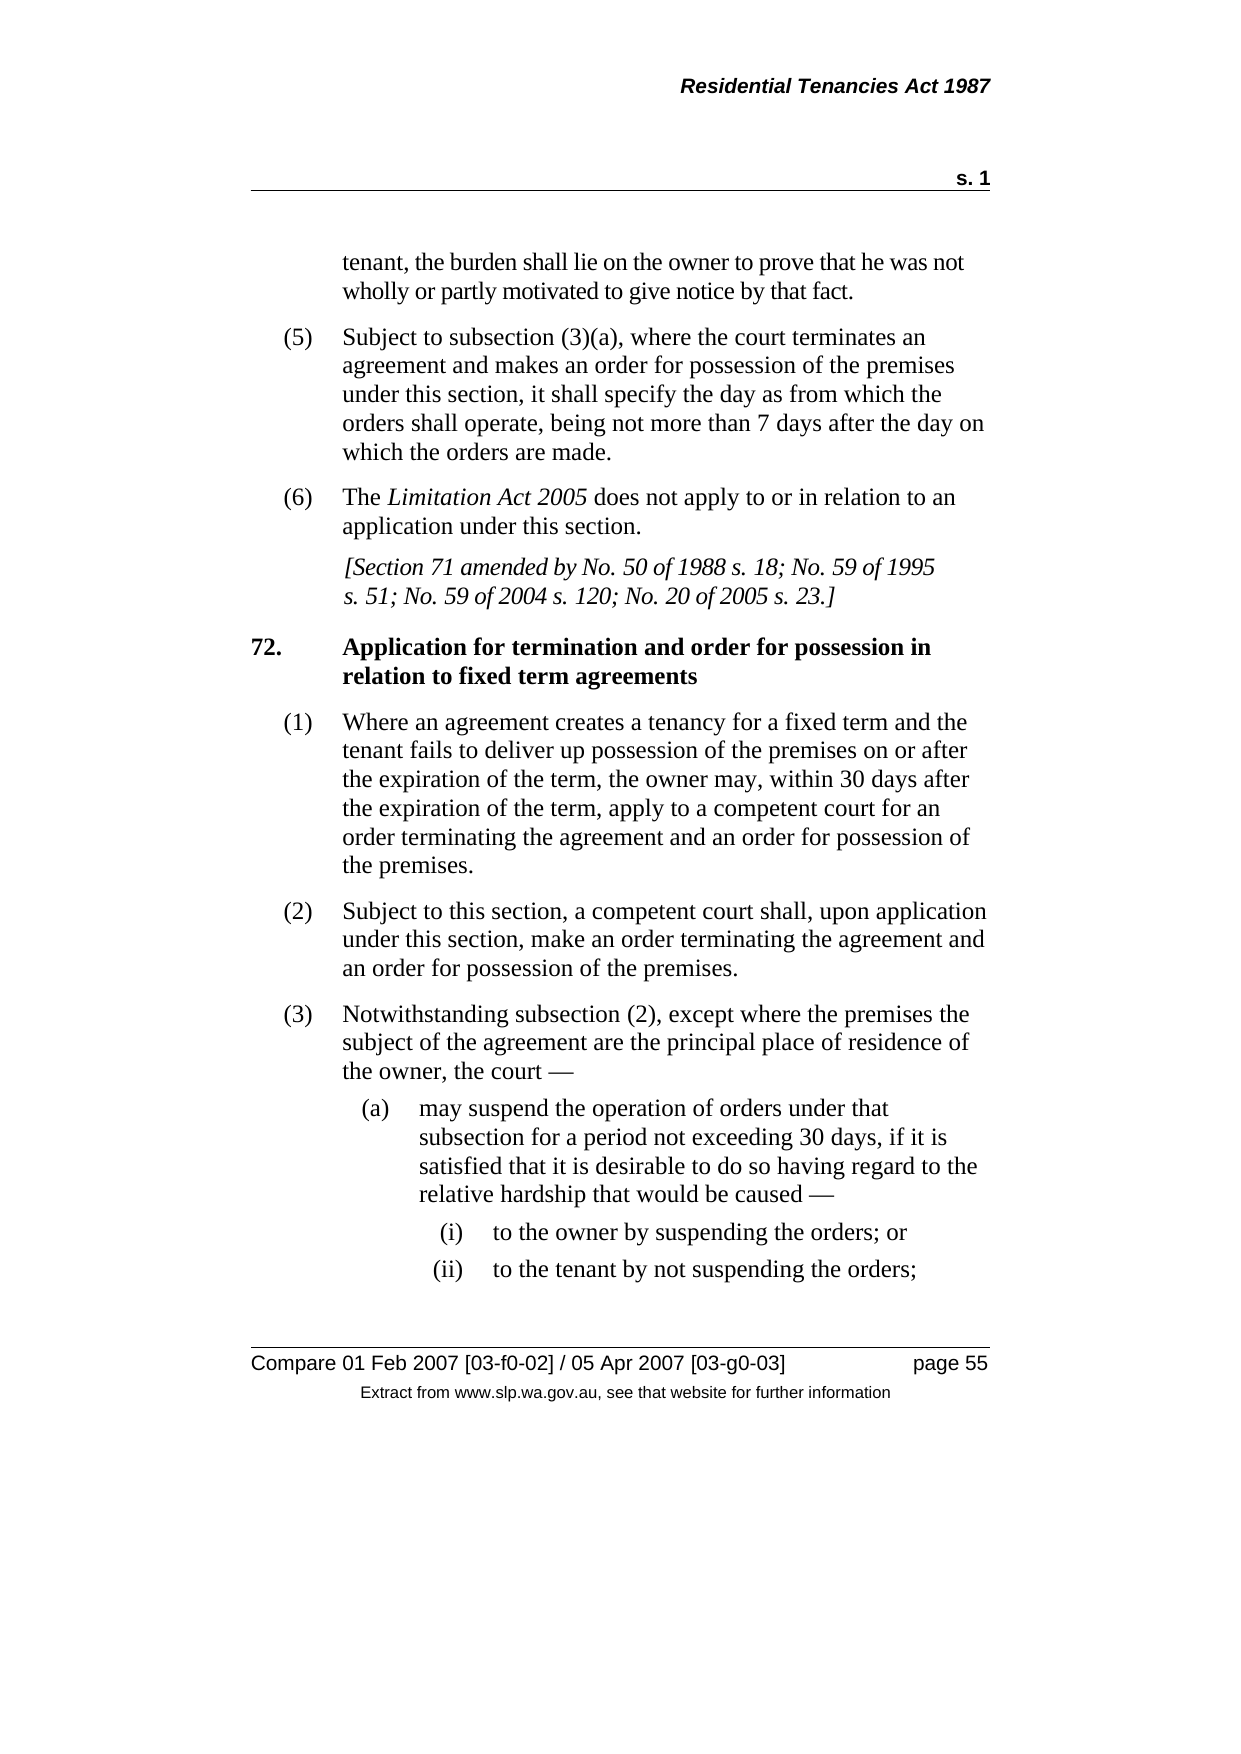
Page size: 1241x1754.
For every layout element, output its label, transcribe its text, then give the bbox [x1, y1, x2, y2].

text (1) Where an agreement creates a tenancy for a fixed term and the tenant fails to deliver up possession of the premises on or after the expiration of the term, the owner may, within 30 days after the expiration of the term, apply to a competent court for an order terminating the agreement and an order for possession of the premises. [251, 707, 990, 879]
subtitle 72. Application for termination and order for possession in relation to fixed term agreements [251, 632, 990, 690]
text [251, 247, 990, 305]
text [Section 71 amended by No. 50 of 1988 s. 18; No. 59 of 1995 s. 51; No. 59 of 2004 s. 120; No. 20 of 2005 s. 23.] [251, 552, 990, 609]
text (3) Notwithstanding subsection (2), except where the premises the subject of the agreement are the principal place of residence of the owner, the court — [251, 999, 990, 1085]
text (2) Subject to this section, a competent court shall, upon application under this section, make an order terminating the agreement and an order for possession of the premises. [251, 896, 990, 982]
text (ii) to the tenant by not suspending the orders; [251, 1254, 990, 1282]
text (a) may suspend the operation of orders under that subsection for a period not exceeding 30 days, if it is satisfied that it is desirable to do so having regard to the relative hardship that would be caused — [251, 1093, 990, 1208]
text (5) Subject to subsection (3)(a), where the court terminates an agreement and makes an order for possession of the premises under this section, it shall specify the day as from which the orders shall operate, being not more than 7 days after the day on which the orders are made. [251, 322, 990, 465]
text (6) The Limitation Act 2005 does not apply to or in relation to an application under this section. [251, 482, 990, 539]
text (i) to the owner by suspending the orders; or [251, 1217, 990, 1245]
